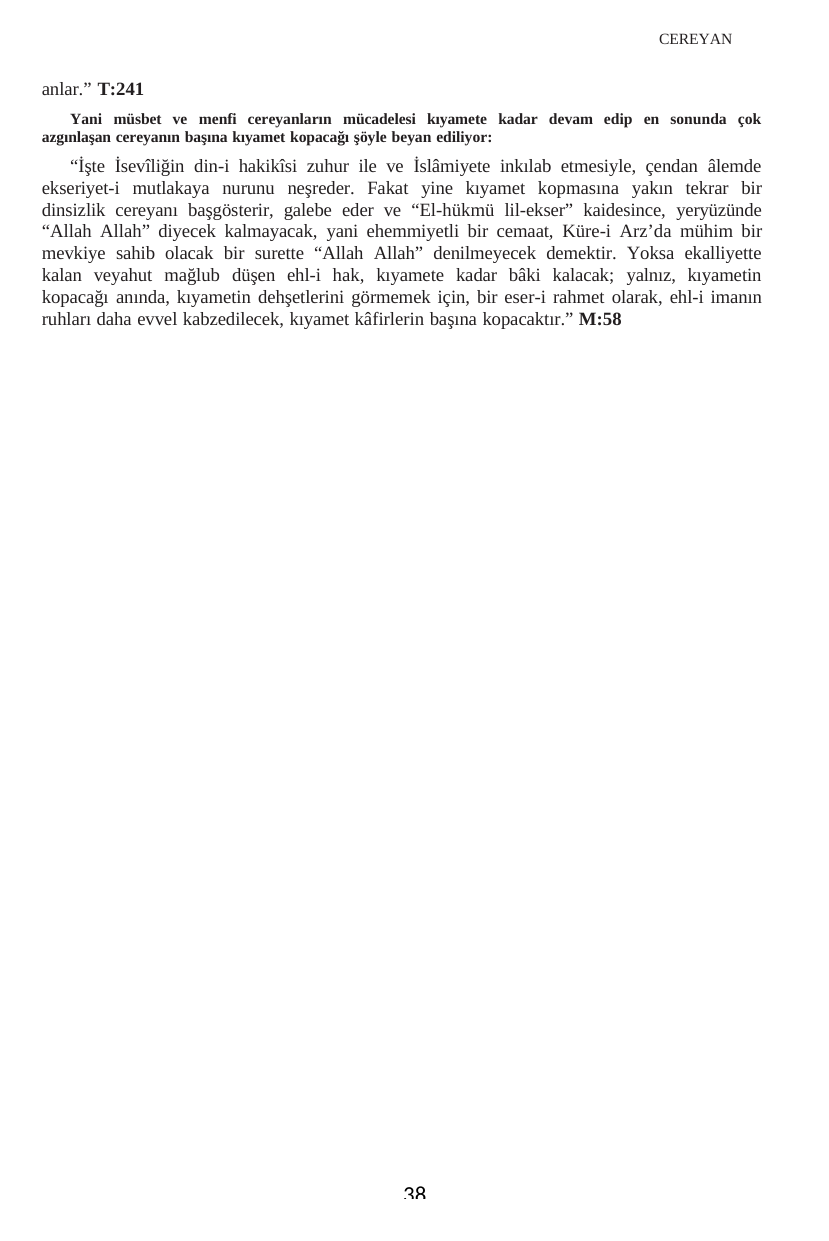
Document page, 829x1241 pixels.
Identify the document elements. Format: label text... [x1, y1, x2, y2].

text anlar.” T:241 [42, 78, 770, 100]
text “İşte İsevîliğin din-i hakikîsi zuhur ile ve İslâmiyete inkılab etmesiyle, çendan âlemde ekseriyet-i mutlakaya nurunu neşreder. Fakat yine kıyamet kopmasına yakın tekrar bir dinsizlik cereyanı başgösterir, galebe eder ve “El-hükmü lil-ekser” kaidesince, yeryüzünde “Allah Allah” diyecek kalmayacak, yani ehemmiyetli bir cemaat, Küre-i Arz’da mühim bir mevkiye sahib olacak bir surette “Allah Allah” denilmeyecek demektir. Yoksa ekalliyette kalan veyahut mağlub düşen ehl-i hak, kıyamete kadar bâki kalacak; yalnız, kıyametin kopacağı anında, kıyametin dehşetlerini görmemek için, bir eser-i rahmet olarak, ehl-i imanın ruhları daha evvel kabzedilecek, kıyamet kâfirlerin başına kopacaktır.” M:58 [42, 155, 762, 329]
text Yani müsbet ve menfi cereyanların mücadelesi kıyamete kadar devam edip en sonunda çok azgınlaşan cereyanın başına kıyamet kopacağı şöyle beyan ediliyor: [42, 110, 762, 146]
